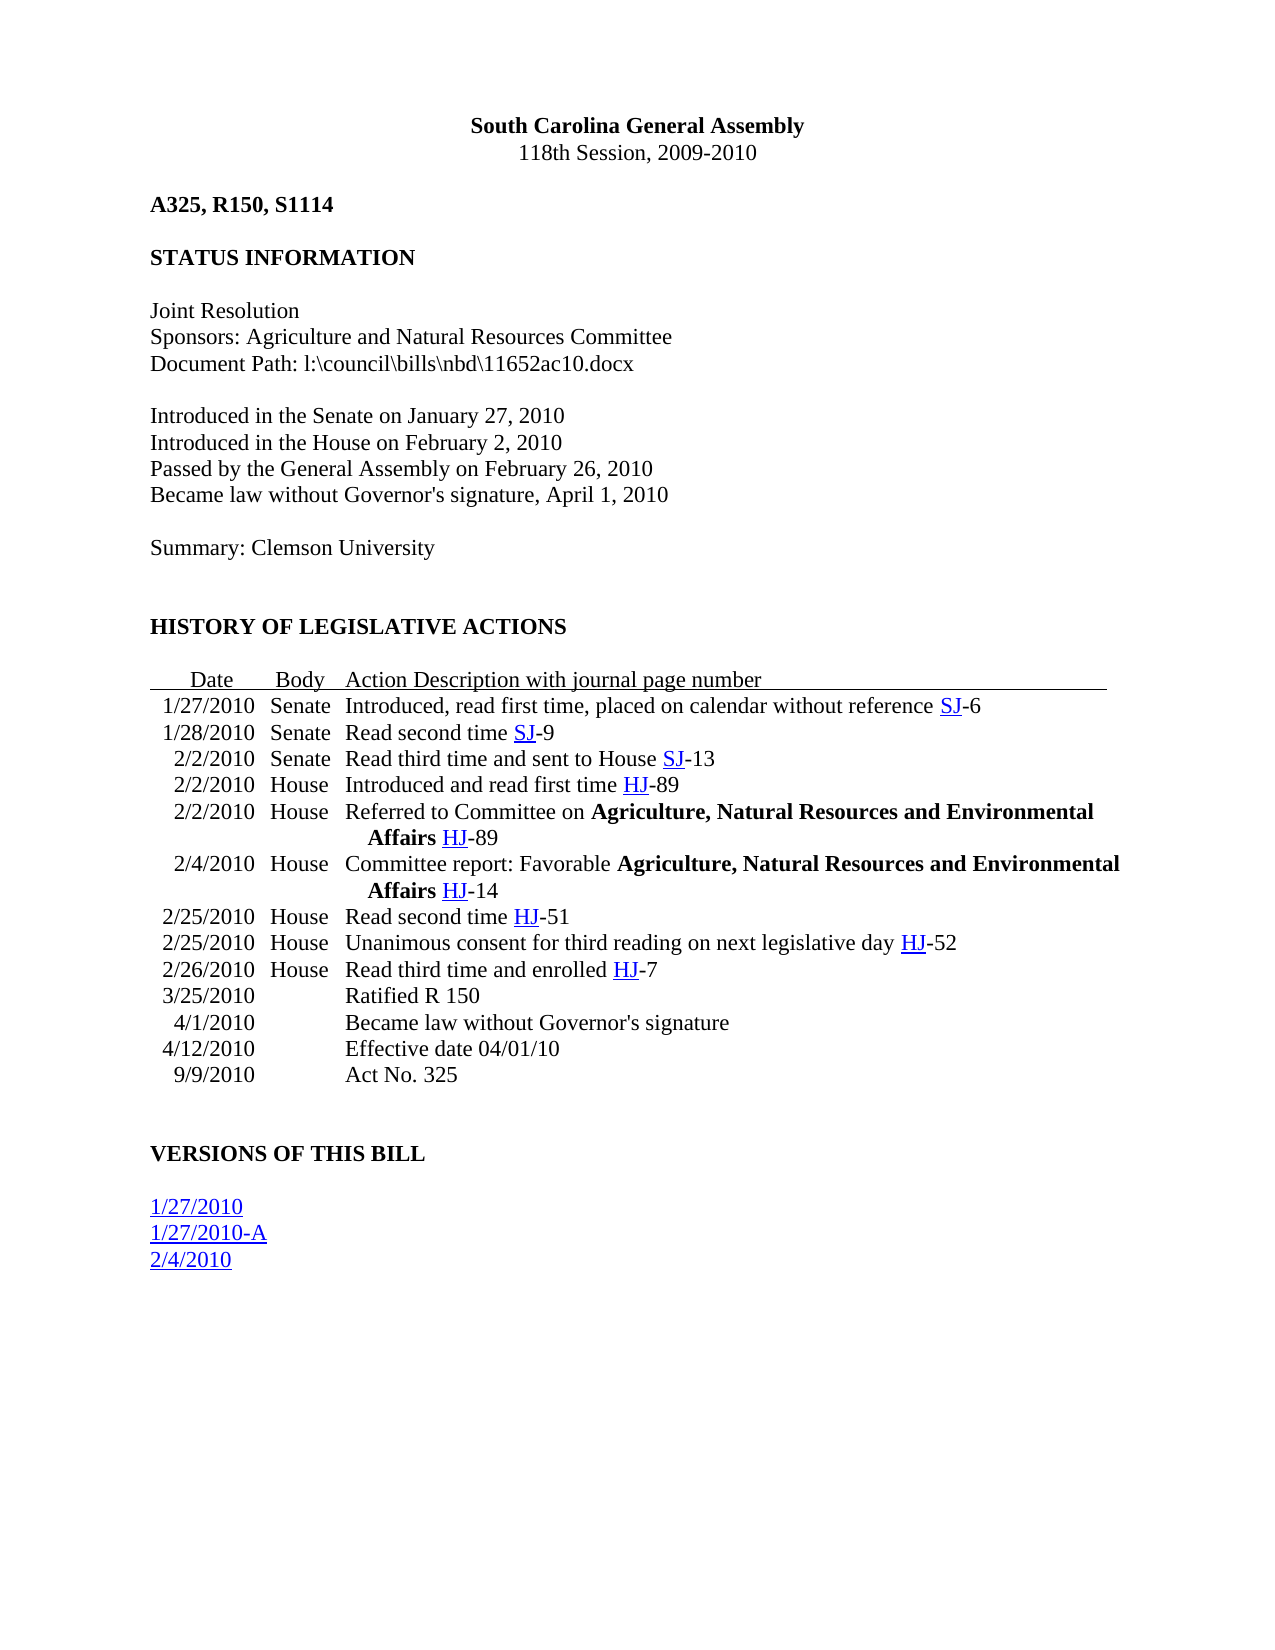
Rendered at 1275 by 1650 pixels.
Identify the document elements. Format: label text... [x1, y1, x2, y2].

text 2/4/2010 [150, 1246, 1125, 1272]
text South Carolina General Assembly [150, 112, 1125, 139]
text 2/25/2010 House Unanimous consent for third reading on next legislative day HJ-52 [150, 929, 1125, 956]
text 2/26/2010 House Read third time and enrolled HJ-7 [150, 956, 1125, 982]
text 118th Session, 2009-2010 [150, 139, 1125, 165]
text Joint Resolution [150, 297, 1125, 323]
text 1/27/2010-A [150, 1219, 1125, 1246]
text A325, R150, S1114 [150, 192, 1125, 218]
text Passed by the General Assembly on February 26, 2010 [150, 455, 1125, 481]
text 1/28/2010 Senate Read second time SJ-9 [150, 719, 1125, 745]
text 2/4/2010 House Committee report: Favorable Agriculture, Natural Resources and Environmental Affairs HJ-14 [150, 850, 1125, 903]
text Introduced in the Senate on January 27, 2010 [150, 402, 1125, 429]
text Document Path: l:\council\bills\nbd\11652ac10.docx [150, 350, 1125, 376]
text 4/1/2010 Became law without Governor's signature [150, 1008, 1125, 1035]
text 2/2/2010 Senate Read third time and sent to House SJ-13 [150, 745, 1125, 771]
text 2/2/2010 House Introduced and read first time HJ-89 [150, 771, 1125, 798]
text VERSIONS OF THIS BILL [150, 1140, 1125, 1167]
text 9/9/2010 Act No. 325 [150, 1061, 1125, 1088]
text STATUS INFORMATION [150, 244, 1125, 271]
text 4/12/2010 Effective date 04/01/10 [150, 1035, 1125, 1061]
text 1/27/2010 Senate Introduced, read first time, placed on calendar without reference SJ-6 [150, 692, 1125, 719]
text HISTORY OF LEGISLATIVE ACTIONS [150, 613, 1125, 639]
text 3/25/2010 Ratified R 150 [150, 982, 1125, 1008]
text Introduced in the House on February 2, 2010 [150, 429, 1125, 455]
text Date Body Action Description with journal page number [150, 666, 1125, 692]
text Sponsors: Agriculture and Natural Resources Committee [150, 323, 1125, 350]
text 2/2/2010 House Referred to Committee on Agriculture, Natural Resources and Environmental Affairs HJ-89 [150, 798, 1125, 850]
text Became law without Governor's signature, April 1, 2010 [150, 481, 1125, 508]
text 1/27/2010 [150, 1193, 1125, 1219]
text 2/25/2010 House Read second time HJ-51 [150, 903, 1125, 929]
text Summary: Clemson University [150, 534, 1125, 561]
